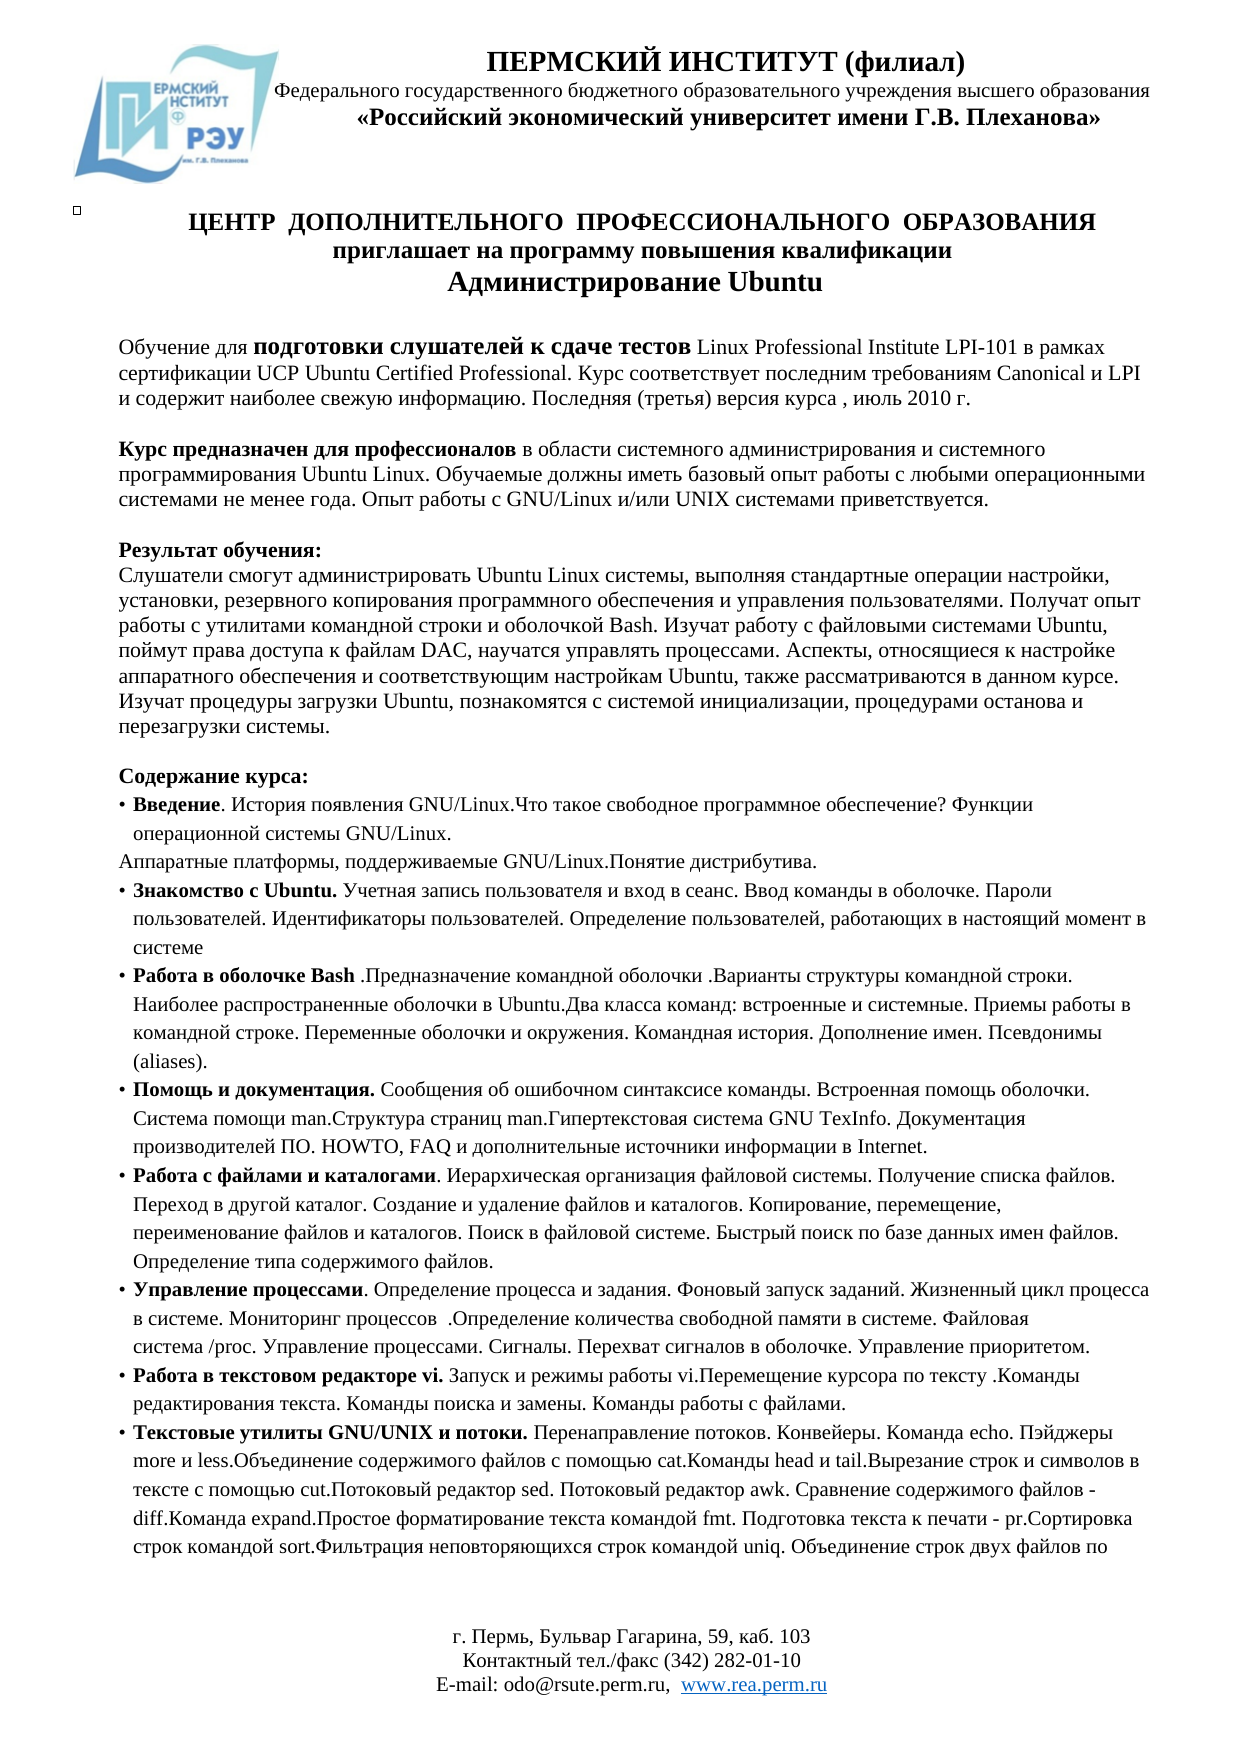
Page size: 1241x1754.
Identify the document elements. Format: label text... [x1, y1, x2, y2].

list Работа в текстовом редакторе vi. Запуск и режимы работы vi.Перемещение курсора по тексту .Команды редактирования текста. Команды поиска и замены. Команды работы с файлами. [118, 1359, 1152, 1417]
list Результат обучения: [118, 537, 1152, 562]
list Знакомство с Ubuntu. Учетная запись пользователя и вход в сеанс. Ввод команды в оболочке. Пароли пользователей. Идентификаторы пользователей. Определение пользователей, работающих в настоящий момент в системе [118, 874, 1152, 960]
list Работа с файлами и каталогами. Иерархическая организация файловой системы. Получение списка файлов. Переход в другой каталог. Создание и удаление файлов и каталогов. Копирование, перемещение, переименование файлов и каталогов. Поиск в файловой системе. Быстрый поиск по базе данных имен файлов. Определение типа содержимого файлов. [118, 1160, 1152, 1274]
list Администрирование Ubuntu [118, 264, 1152, 298]
list перезагрузки системы. [118, 713, 1152, 738]
text Аппаратные платформы, поддерживаемые GNU/Linux.Понятие дистрибутива. [118, 846, 1152, 874]
list Обучение для подготовки слушателей к сдаче тестов Linux Professional Institute LPI-101 в рамках сертификации UCP Ubuntu Certified Professional. Курс соответствует последним требованиям Canonical и LPI и содержит наиболее свежую информацию. Последняя (третья) версия курса , июль 2010 г. [118, 331, 1152, 411]
list Слушатели смогут администрировать Ubuntu Linux системы, выполняя стандартные операции настройки, установки, резервного копирования программного обеспечения и управления пользователями. Получат опыт работы с утилитами командной строки и оболочкой Bash. Изучат работу с файловыми системами Ubuntu, поймут права доступа к файлам DAC, научатся управлять процессами. Аспекты, относящиеся к настройке аппаратного обеспечения и соответствующим настройкам Ubuntu, также рассматриваются в данном курсе. Изучат процедуры загрузки Ubuntu, познакомятся с системой инициализации, процедурами останова и [118, 562, 1152, 713]
text ЦЕНТР ДОПОЛНИТЕЛЬНОГО ПРОФЕССИОНАЛЬНОГО ОБРАЗОВАНИЯ [133, 207, 1152, 236]
text приглашает на программу повышения квалификации [133, 236, 1152, 264]
list Введение. История появления GNU/Linux.Что такое свободное программное обеспечение? Функции операционной системы GNU/Linux. [118, 789, 1152, 846]
list Работа в оболочке Bash .Предназначение командной оболочки .Варианты структуры командной строки. Наиболее распространенные оболочки в Ubuntu.Два класса команд: встроенные и системные. Приемы работы в командной строке. Переменные оболочки и окружения. Командная история. Дополнение имен. Псевдонимы (aliases). [118, 960, 1152, 1074]
list Содержание курса: [118, 763, 1152, 789]
list Помощь и документация. Сообщения об ошибочном синтаксисе команды. Встроенная помощь оболочки. Система помощи man.Структура страниц man.Гипертекстовая система GNU TexInfo. Документация производителей ПО. HOWTO, FAQ и дополнительные источники информации в Internet. [118, 1074, 1152, 1160]
picture [73, 44, 280, 184]
list Управление процессами. Определение процесса и задания. Фоновый запуск заданий. Жизненный цикл процесса в системе. Мониторинг процессов .Определение количества свободной памяти в системе. Файловая система /proc. Управление процессами. Сигналы. Перехват сигналов в оболочке. Управление приоритетом. [118, 1274, 1152, 1359]
list Курс предназначен для профессионалов в области системного администрирования и системного программирования Ubuntu Linux. Обучаемые должны иметь базовый опыт работы с любыми операционными системами не менее года. Опыт работы с GNU/Linux и/или UNIX системами приветствуется. [118, 436, 1152, 511]
